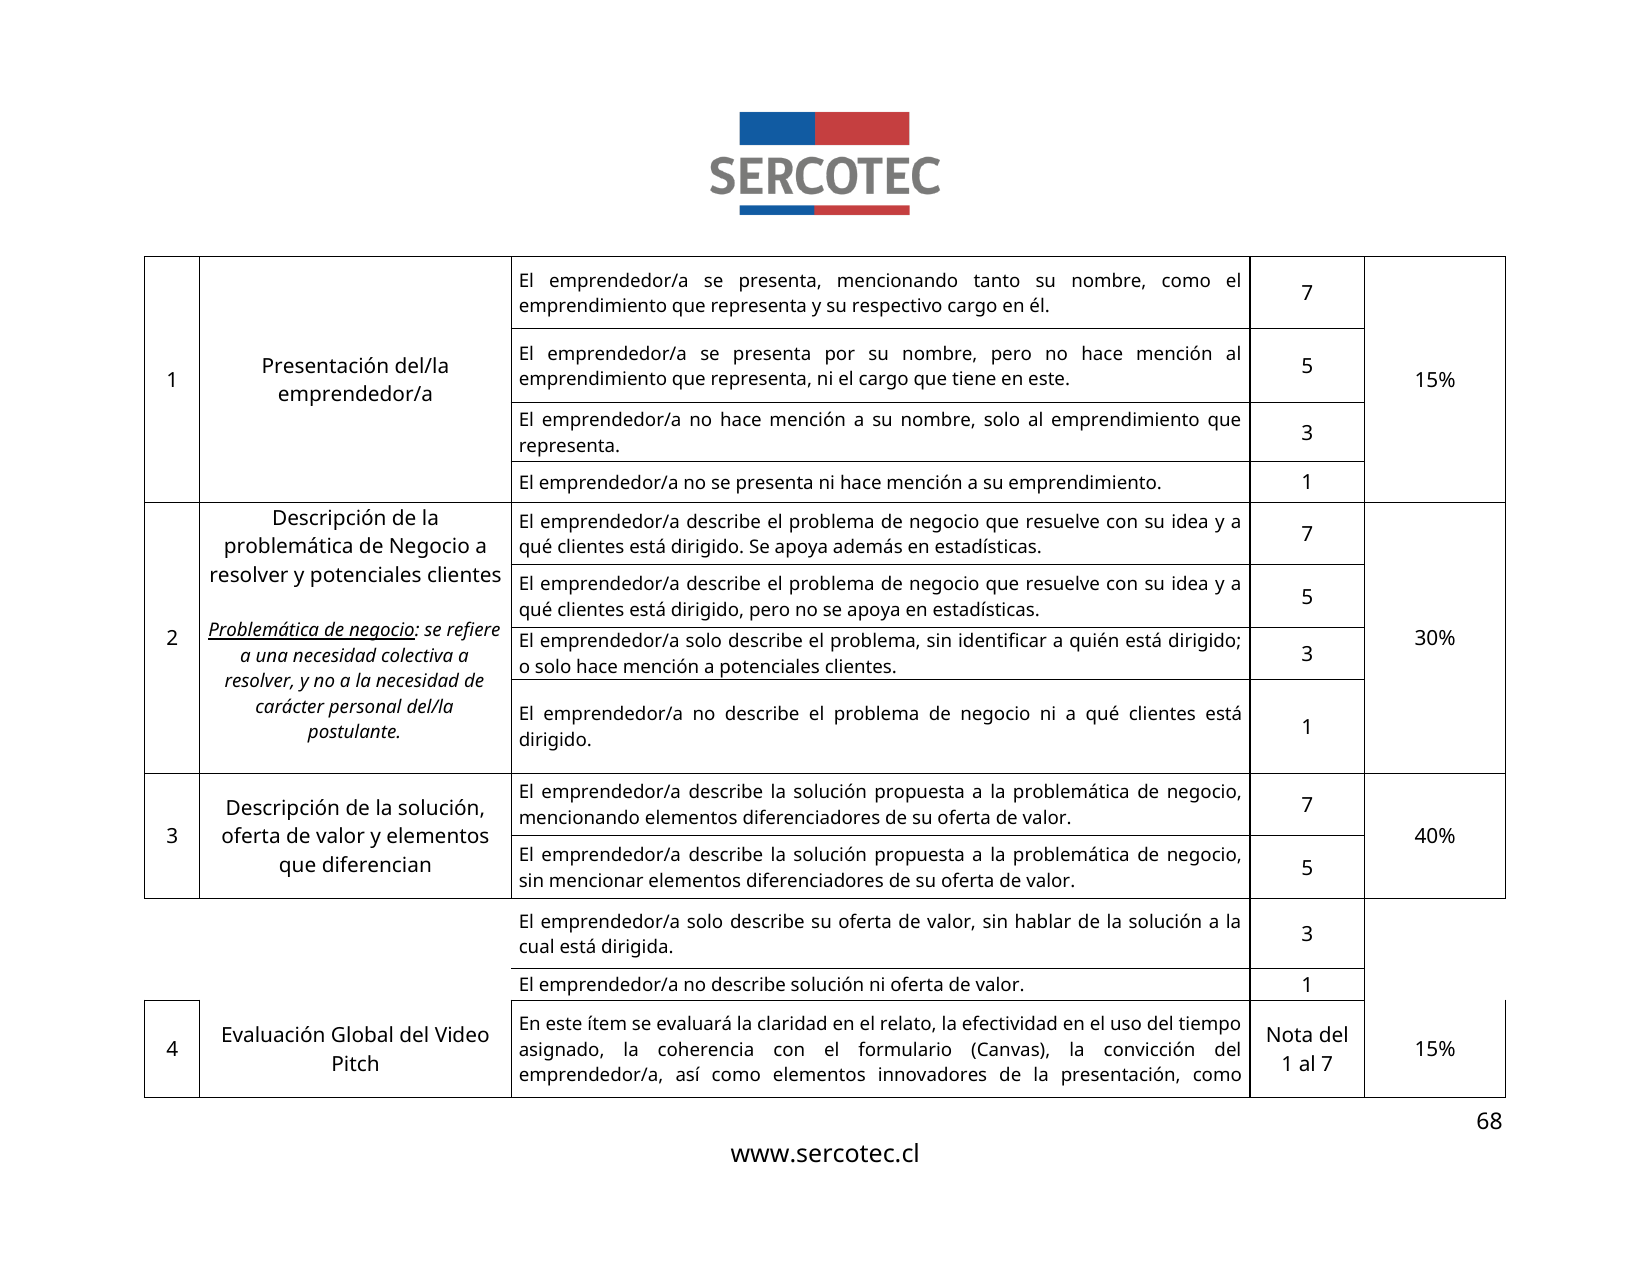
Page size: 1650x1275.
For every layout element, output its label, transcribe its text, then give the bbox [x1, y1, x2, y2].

table_cell Evaluación Global del Video Pitch [200, 1000, 511, 1097]
table_cell 40% [1365, 774, 1505, 898]
table_cell 15% [1365, 257, 1505, 502]
table_cell 1 [1251, 680, 1364, 773]
table_cell 5 [1251, 836, 1364, 898]
table_cell 7 [1251, 774, 1364, 835]
table_cell 3 [1251, 899, 1364, 968]
table_cell El emprendedor/a no se presenta ni hace mención a su emprendimiento. [512, 462, 1249, 502]
table_cell El emprendedor/a no hace mención a su nombre, solo al emprendimiento que representa. [512, 403, 1249, 461]
table_cell El emprendedor/a describe la solución propuesta a la problemática de negocio, sin mencionar elementos diferenciadores de su oferta de valor. [512, 836, 1249, 898]
table_cell 7 [1251, 257, 1364, 328]
table_cell 1 [145, 257, 199, 502]
table_cell 5 [1251, 565, 1364, 627]
table_cell El emprendedor/a solo describe el problema, sin identificar a quién está dirigido; o solo hace mención a potenciales clientes. [512, 628, 1249, 679]
table_cell 2 [145, 503, 199, 773]
table_cell El emprendedor/a se presenta, mencionando tanto su nombre, como el emprendimiento que representa y su respectivo cargo en él. [512, 257, 1249, 328]
table_cell 1 [1251, 969, 1364, 999]
table_cell El emprendedor/a se presenta por su nombre, pero no hace mención al emprendimiento que representa, ni el cargo que tiene en este. [512, 329, 1249, 402]
table_cell 4 [145, 1001, 199, 1097]
table_cell 3 [1251, 628, 1364, 679]
table_cell 3 [1251, 403, 1364, 461]
table_cell Descripción de la problemática de Negocio a resolver y potenciales clientes Problemática de negocio: se refiere a una necesidad colectiva a resolver, y no a la necesidad de carácter personal del/la postulante. [200, 503, 511, 773]
table_cell El emprendedor/a solo describe su oferta de valor, sin hablar de la solución a la cual está dirigida. [511, 899, 1249, 968]
picture [700, 104, 951, 225]
table_cell 1 [1251, 462, 1364, 502]
table_cell El emprendedor/a describe el problema de negocio que resuelve con su idea y a qué clientes está dirigido. Se apoya además en estadísticas. [512, 503, 1249, 564]
table_cell 15% [1365, 1000, 1505, 1097]
table_cell 3 [145, 774, 199, 898]
table_cell El emprendedor/a no describe solución ni oferta de valor. [511, 969, 1249, 999]
table_cell 30% [1365, 503, 1505, 773]
table_cell El emprendedor/a no describe el problema de negocio ni a qué clientes está dirigido. [512, 680, 1249, 773]
table_cell El emprendedor/a describe la solución propuesta a la problemática de negocio, mencionando elementos diferenciadores de su oferta de valor. [512, 774, 1249, 835]
table_cell El emprendedor/a describe el problema de negocio que resuelve con su idea y a qué clientes está dirigido, pero no se apoya en estadísticas. [512, 565, 1249, 627]
table_cell 5 [1251, 329, 1364, 402]
table_cell Descripción de la solución, oferta de valor y elementos que diferencian [200, 774, 511, 898]
table_cell Presentación del/la emprendedor/a [200, 257, 511, 502]
table_cell Nota del 1 al 7 [1251, 1001, 1364, 1097]
table_cell 7 [1251, 503, 1364, 564]
